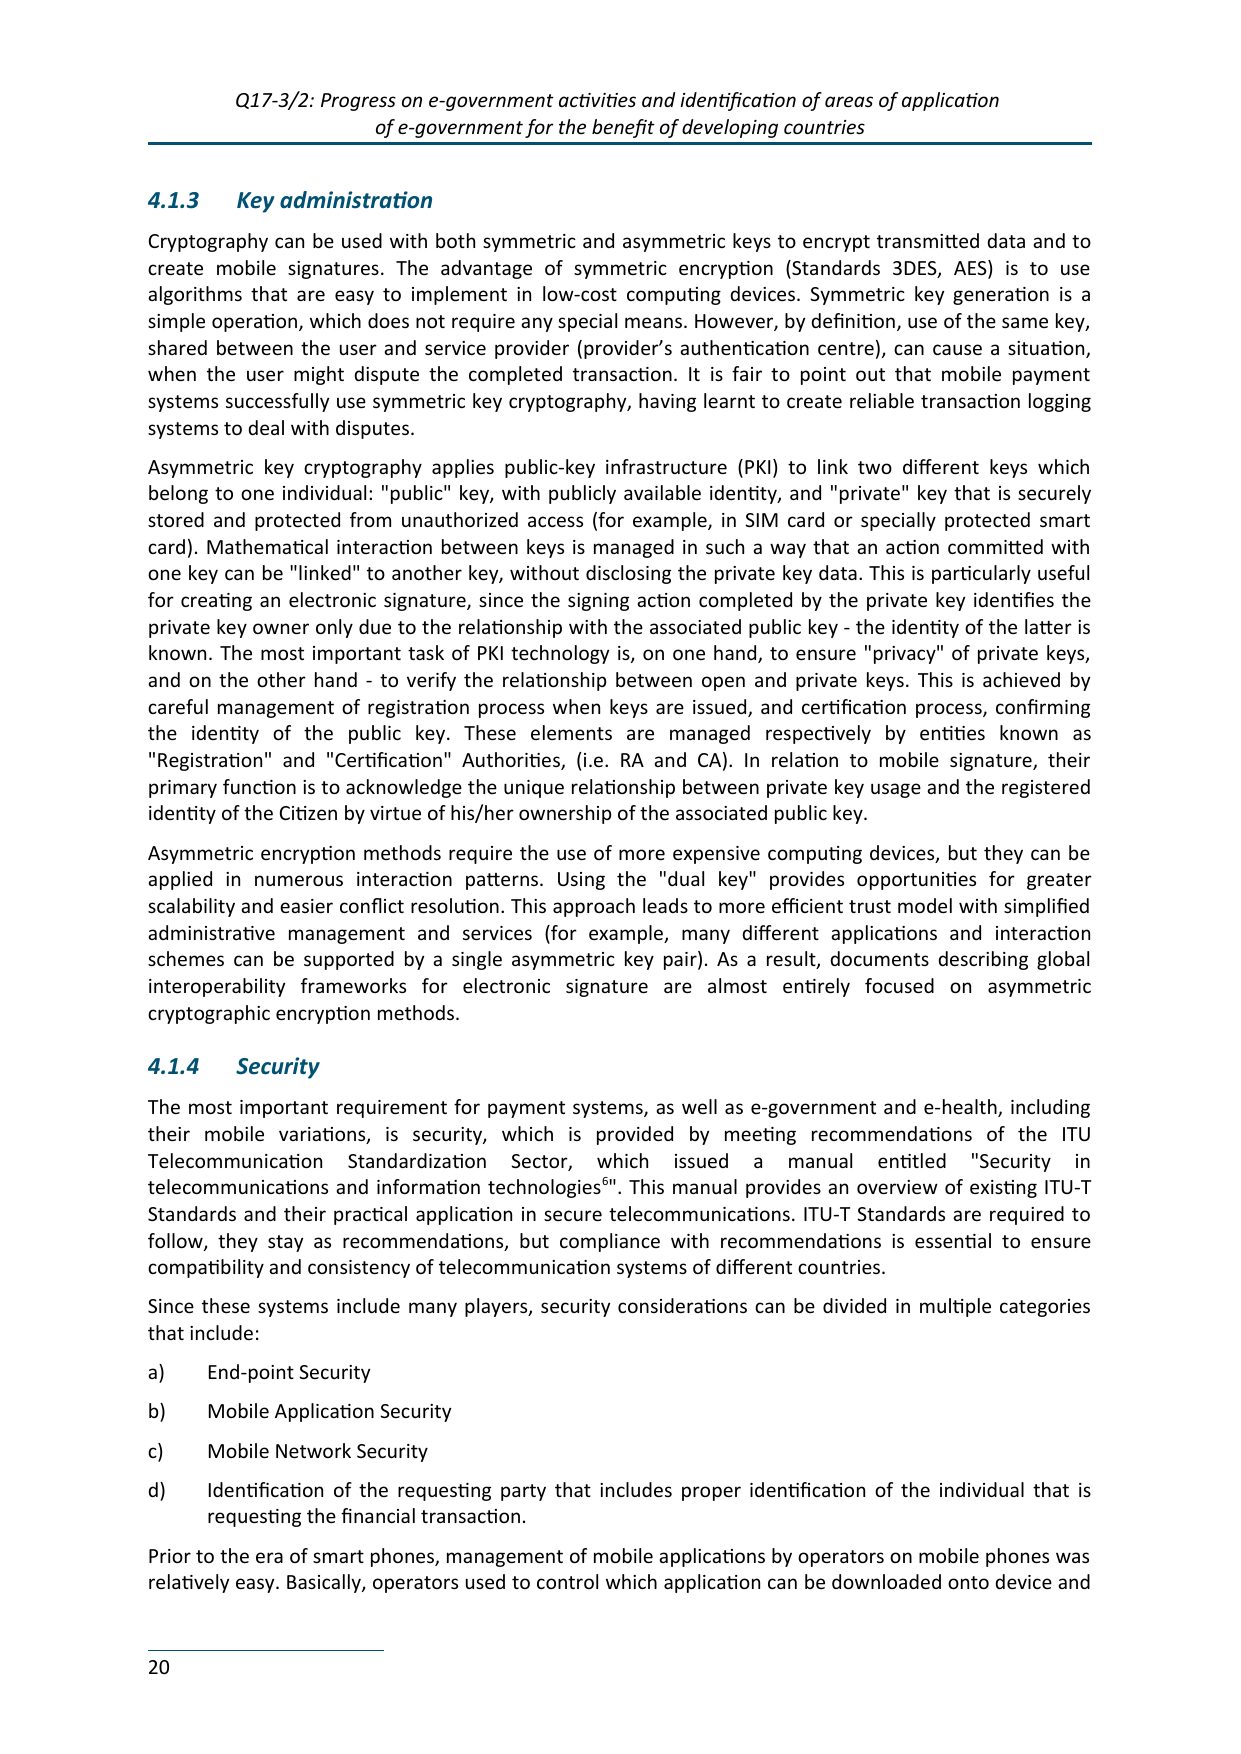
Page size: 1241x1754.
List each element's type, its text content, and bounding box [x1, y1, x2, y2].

text Since these systems include many players, security considerations can be divided in multiple categories that include: [148, 1293, 1092, 1346]
text d) Identification of the requesting party that includes proper identification of the individual that is requesting the financial transaction. [148, 1476, 1092, 1529]
subtitle 4.1.3 Key administration [148, 184, 1092, 214]
text b) Mobile Application Security [148, 1398, 1092, 1424]
text Asymmetric key cryptography applies public-key infrastructure (PKI) to link two different keys which belong to one individual: "public" key, with publicly available identity, and "private" key that is securely stored and protected from unauthorized access (for example, in SIM card or specially protected smart card). Mathematical interaction between keys is managed in such a way that an action committed with one key can be "linked" to another key, without disclosing the private key data. This is particularly useful for creating an electronic signature, since the signing action completed by the private key identifies the private key owner only due to the relationship with the associated public key - the identity of the latter is known. The most important task of PKI technology is, on one hand, to ensure "privacy" of private keys, and on the other hand - to verify the relationship between open and private keys. This is achieved by careful management of registration process when keys are issued, and certification process, confirming the identity of the public key. These elements are managed respectively by entities known as "Registration" and "Certification" Authorities, (i.e. RA and CA). In relation to mobile signature, their primary function is to acknowledge the unique relationship between private key usage and the registered identity of the Citizen by virtue of his/her ownership of the associated public key. [148, 453, 1092, 826]
text Cryptography can be used with both symmetric and asymmetric keys to encrypt transmitted data and to create mobile signatures. The advantage of symmetric encryption (Standards 3DES, AES) is to use algorithms that are easy to implement in low-cost computing devices. Symmetric key generation is a simple operation, which does not require any special means. However, by definition, use of the same key, shared between the user and service provider (provider’s authentication centre), can cause a situation, when the user might dispute the completed transaction. It is fair to point out that mobile payment systems successfully use symmetric key cryptography, having learnt to create reliable transaction logging systems to deal with disputes. [148, 227, 1092, 440]
text a) End-point Security [148, 1358, 1092, 1385]
text The most important requirement for payment systems, as well as e-government and e-health, including their mobile variations, is security, which is provided by meeting recommendations of the ITU Telecommunication Standardization Sector, which issued a manual entitled "Security in telecommunications and information technologies6". This manual provides an overview of existing ITU-T Standards and their practical application in secure telecommunications. ITU-T Standards are required to follow, they stay as recommendations, but compliance with recommendations is essential to ensure compatibility and consistency of telecommunication systems of different countries. [148, 1093, 1092, 1280]
text c) Mobile Network Security [148, 1437, 1092, 1463]
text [148, 1542, 1092, 1595]
text Asymmetric encryption methods require the use of more expensive computing devices, but they can be applied in numerous interaction patterns. Using the "dual key" provides opportunities for greater scalability and easier conflict resolution. This approach leads to more efficient trust model with simplified administrative management and services (for example, many different applications and interaction schemes can be supported by a single asymmetric key pair). As a result, documents describing global interoperability frameworks for electronic signature are almost entirely focused on asymmetric cryptographic encryption methods. [148, 839, 1092, 1025]
subtitle 4.1.4 Security [148, 1050, 1092, 1081]
